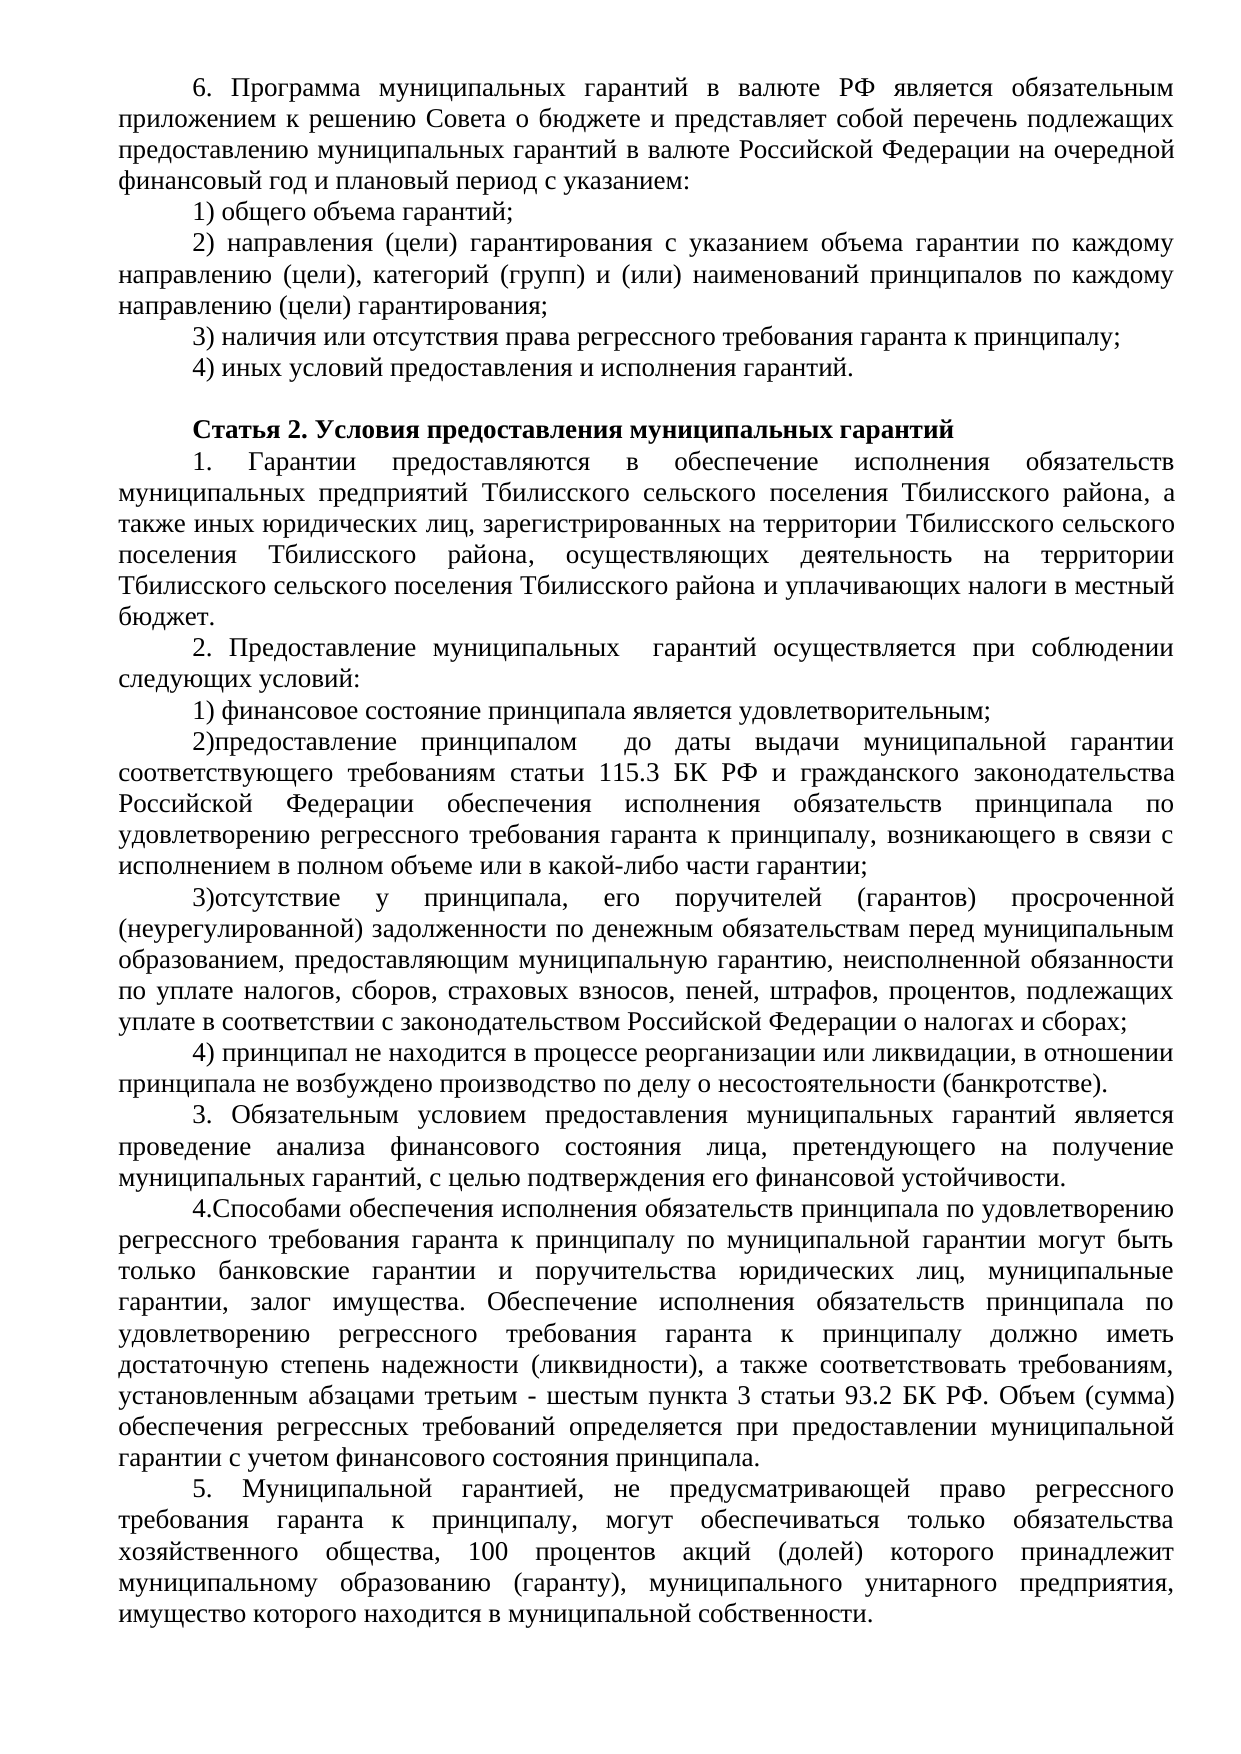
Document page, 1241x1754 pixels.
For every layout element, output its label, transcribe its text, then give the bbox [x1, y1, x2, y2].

text 3. Обязательным условием предоставления муниципальных гарантий является проведение анализа финансового состояния лица, претендующего на получение муниципальных гарантий, с целью подтверждения его финансовой устойчивости. [118, 1099, 1175, 1192]
text 2) направления (цели) гарантирования с указанием объема гарантии по каждому направлению (цели), категорий (групп) и (или) наименований принципалов по каждому направлению (цели) гарантирования; [118, 227, 1175, 320]
text 1) финансовое состояние принципала является удовлетворительным; [118, 694, 1175, 725]
text 2)предоставление принципалом до даты выдачи муниципальной гарантии соответствующего требованиям статьи 115.3 БК РФ и гражданского законодательства Российской Федерации обеспечения исполнения обязательств принципала по удовлетворению регрессного требования гаранта к принципалу, возникающего в связи с исполнением в полном объеме или в какой-либо части гарантии; [118, 725, 1175, 881]
text 1) общего объема гарантий; [118, 195, 1175, 227]
text 5. Муниципальной гарантией, не предусматривающей право регрессного требования гаранта к принципалу, могут обеспечиваться только обязательства хозяйственного общества, 100 процентов акций (долей) которого принадлежит муниципальному образованию (гаранту), муниципального унитарного предприятия, имущество которого находится в муниципальной собственности. [118, 1472, 1175, 1628]
text 2. Предоставление муниципальных гарантий осуществляется при соблюдении следующих условий: [118, 631, 1175, 694]
text 3) наличия или отсутствия права регрессного требования гаранта к принципалу; [118, 320, 1175, 351]
text 4.Способами обеспечения исполнения обязательств принципала по удовлетворению регрессного требования гаранта к принципалу по муниципальной гарантии могут быть только банковские гарантии и поручительства юридических лиц, муниципальные гарантии, залог имущества. Обеспечение исполнения обязательств принципала по удовлетворению регрессного требования гаранта к принципалу должно иметь достаточную степень надежности (ликвидности), а также соответствовать требованиям, установленным абзацами третьим - шестым пункта 3 статьи 93.2 БК РФ. Объем (сумма) обеспечения регрессных требований определяется при предоставлении муниципальной гарантии с учетом финансового состояния принципала. [118, 1192, 1175, 1472]
text Статья 2. Условия предоставления муниципальных гарантий [118, 413, 1175, 444]
text 4) иных условий предоставления и исполнения гарантий. [118, 351, 1175, 382]
text 1. Гарантии предоставляются в обеспечение исполнения обязательств муниципальных предприятий Тбилисского сельского поселения Тбилисского района, а также иных юридических лиц, зарегистрированных на территории Тбилисского сельского поселения Тбилисского района, осуществляющих деятельность на территории Тбилисского сельского поселения Тбилисского района и уплачивающих налоги в местный бюджет. [118, 444, 1175, 631]
text 6. Программа муниципальных гарантий в валюте РФ является обязательным приложением к решению Совета о бюджете и представляет собой перечень подлежащих предоставлению муниципальных гарантий в валюте Российской Федерации на очередной финансовый год и плановый период с указанием: [118, 71, 1175, 195]
text 4) принципал не находится в процессе реорганизации или ликвидации, в отношении принципала не возбуждено производство по делу о несостоятельности (банкротстве). [118, 1036, 1175, 1099]
text 3)отсутствие у принципала, его поручителей (гарантов) просроченной (неурегулированной) задолженности по денежным обязательствам перед муниципальным образованием, предоставляющим муниципальную гарантию, неисполненной обязанности по уплате налогов, сборов, страховых взносов, пеней, штрафов, процентов, подлежащих уплате в соответствии с законодательством Российской Федерации о налогах и сборах; [118, 881, 1175, 1036]
